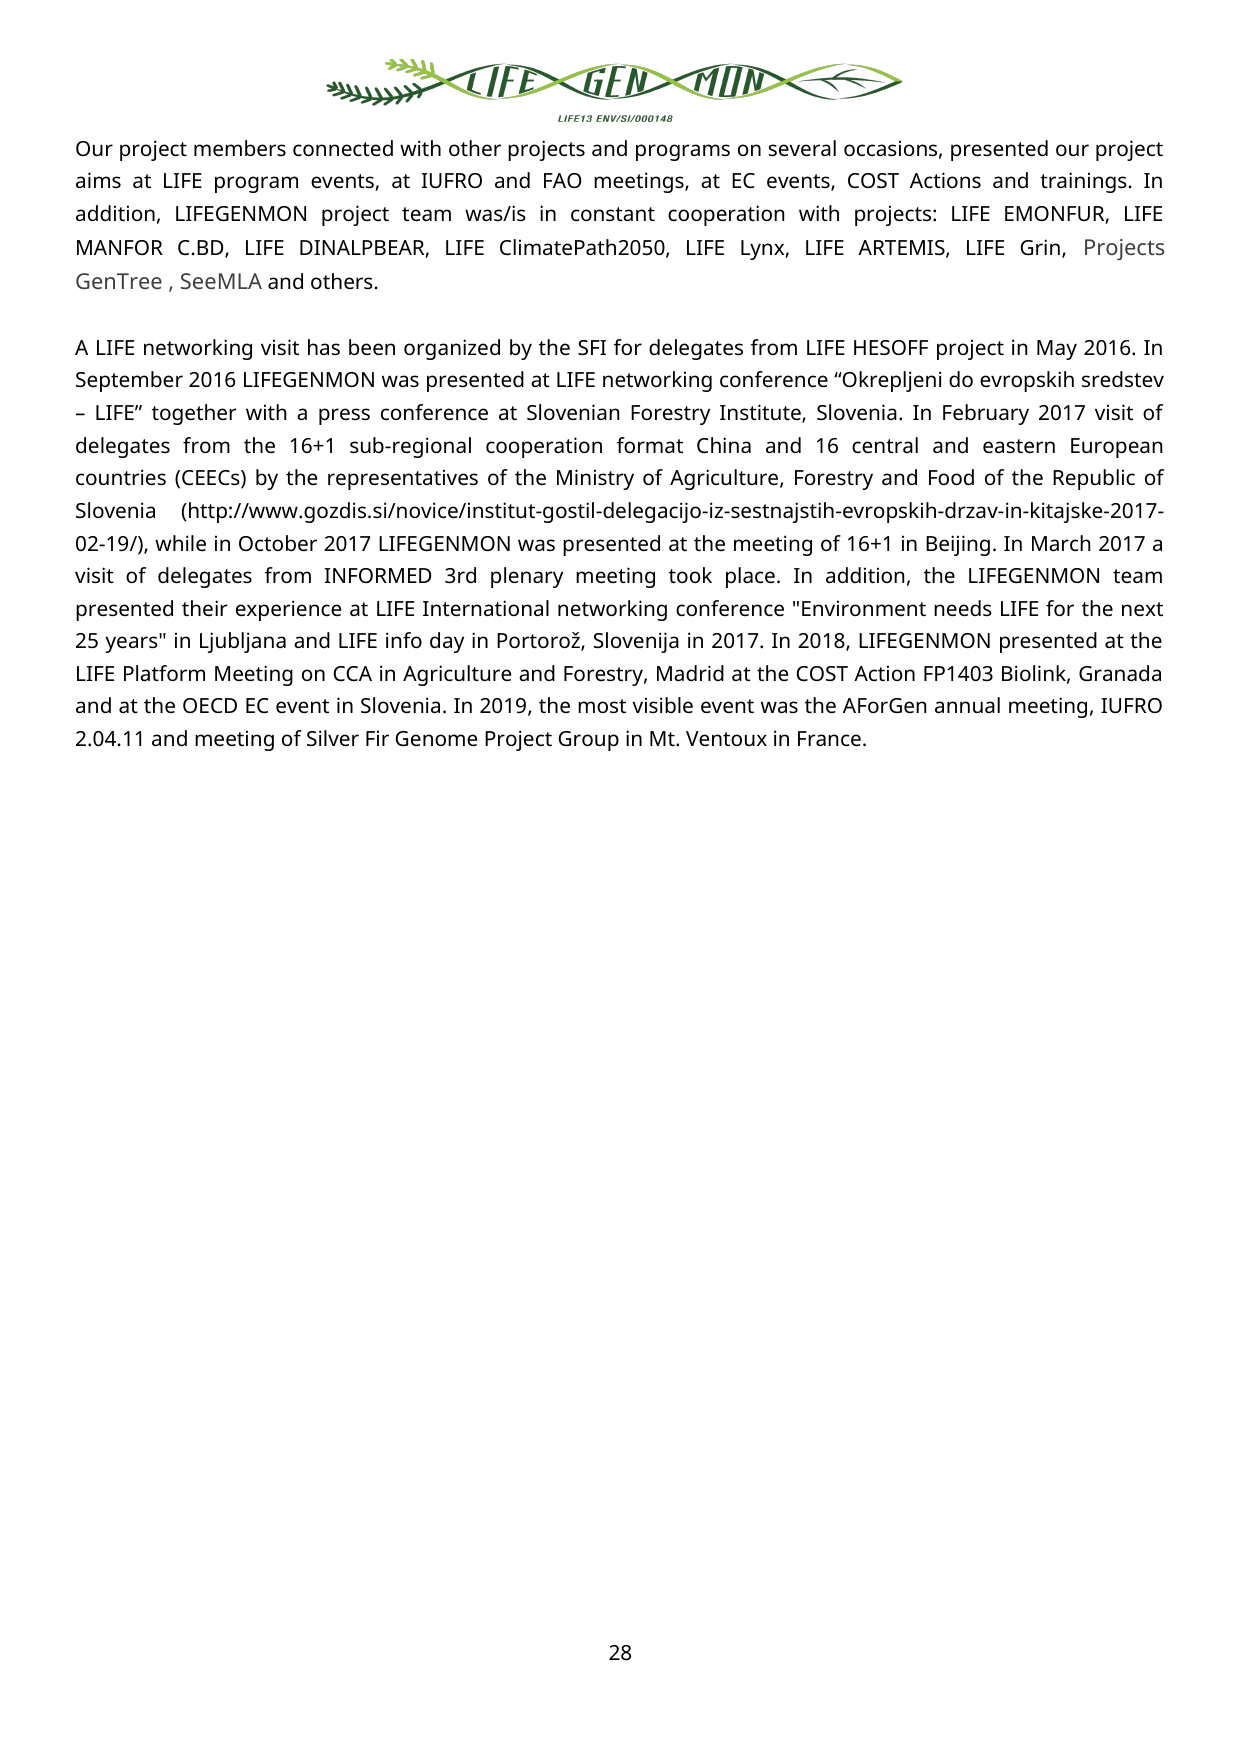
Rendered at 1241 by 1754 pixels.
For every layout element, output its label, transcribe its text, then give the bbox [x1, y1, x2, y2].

text A LIFE networking visit has been organized by the SFI for delegates from LIFE HESOFF project in May 2016. In September 2016 LIFEGENMON was presented at LIFE networking conference “Okrepljeni do evropskih sredstev – LIFE” together with a press conference at Slovenian Forestry Institute, Slovenia. In February 2017 visit of delegates from the 16+1 sub-regional cooperation format China and 16 central and eastern European countries (CEECs) by the representatives of the Ministry of Agriculture, Forestry and Food of the Republic of Slovenia (http://www.gozdis.si/novice/institut-gostil-delegacijo-iz-sestnajstih-evropskih-drzav-in-kitajske-2017-02-19/), while in October 2017 LIFEGENMON was presented at the meeting of 16+1 in Beijing. In March 2017 a visit of delegates from INFORMED 3rd plenary meeting took place. In addition, the LIFEGENMON team presented their experience at LIFE International networking conference "Environment needs LIFE for the next 25 years" in Ljubljana and LIFE info day in Portorož, Slovenija in 2017. In 2018, LIFEGENMON presented at the LIFE Platform Meeting on CCA in Agriculture and Forestry, Madrid at the COST Action FP1403 Biolink, Granada and at the OECD EC event in Slovenia. In 2019, the most visible event was the AForGen annual meeting, IUFRO 2.04.11 and meeting of Silver Fir Genome Project Group in Mt. Ventoux in France. [75, 333, 1165, 753]
picture [326, 59, 903, 122]
text Our project members connected with other projects and programs on several occasions, presented our project aims at LIFE program events, at IUFRO and FAO meetings, at EC events, COST Actions and trainings. In addition, LIFEGENMON project team was/is in constant cooperation with projects: LIFE EMONFUR, LIFE MANFOR C.BD, LIFE DINALPBEAR, LIFE ClimatePath2050, LIFE Lynx, LIFE ARTEMIS, LIFE Grin, Projects GenTree , SeeMLA and others. [75, 134, 1165, 296]
